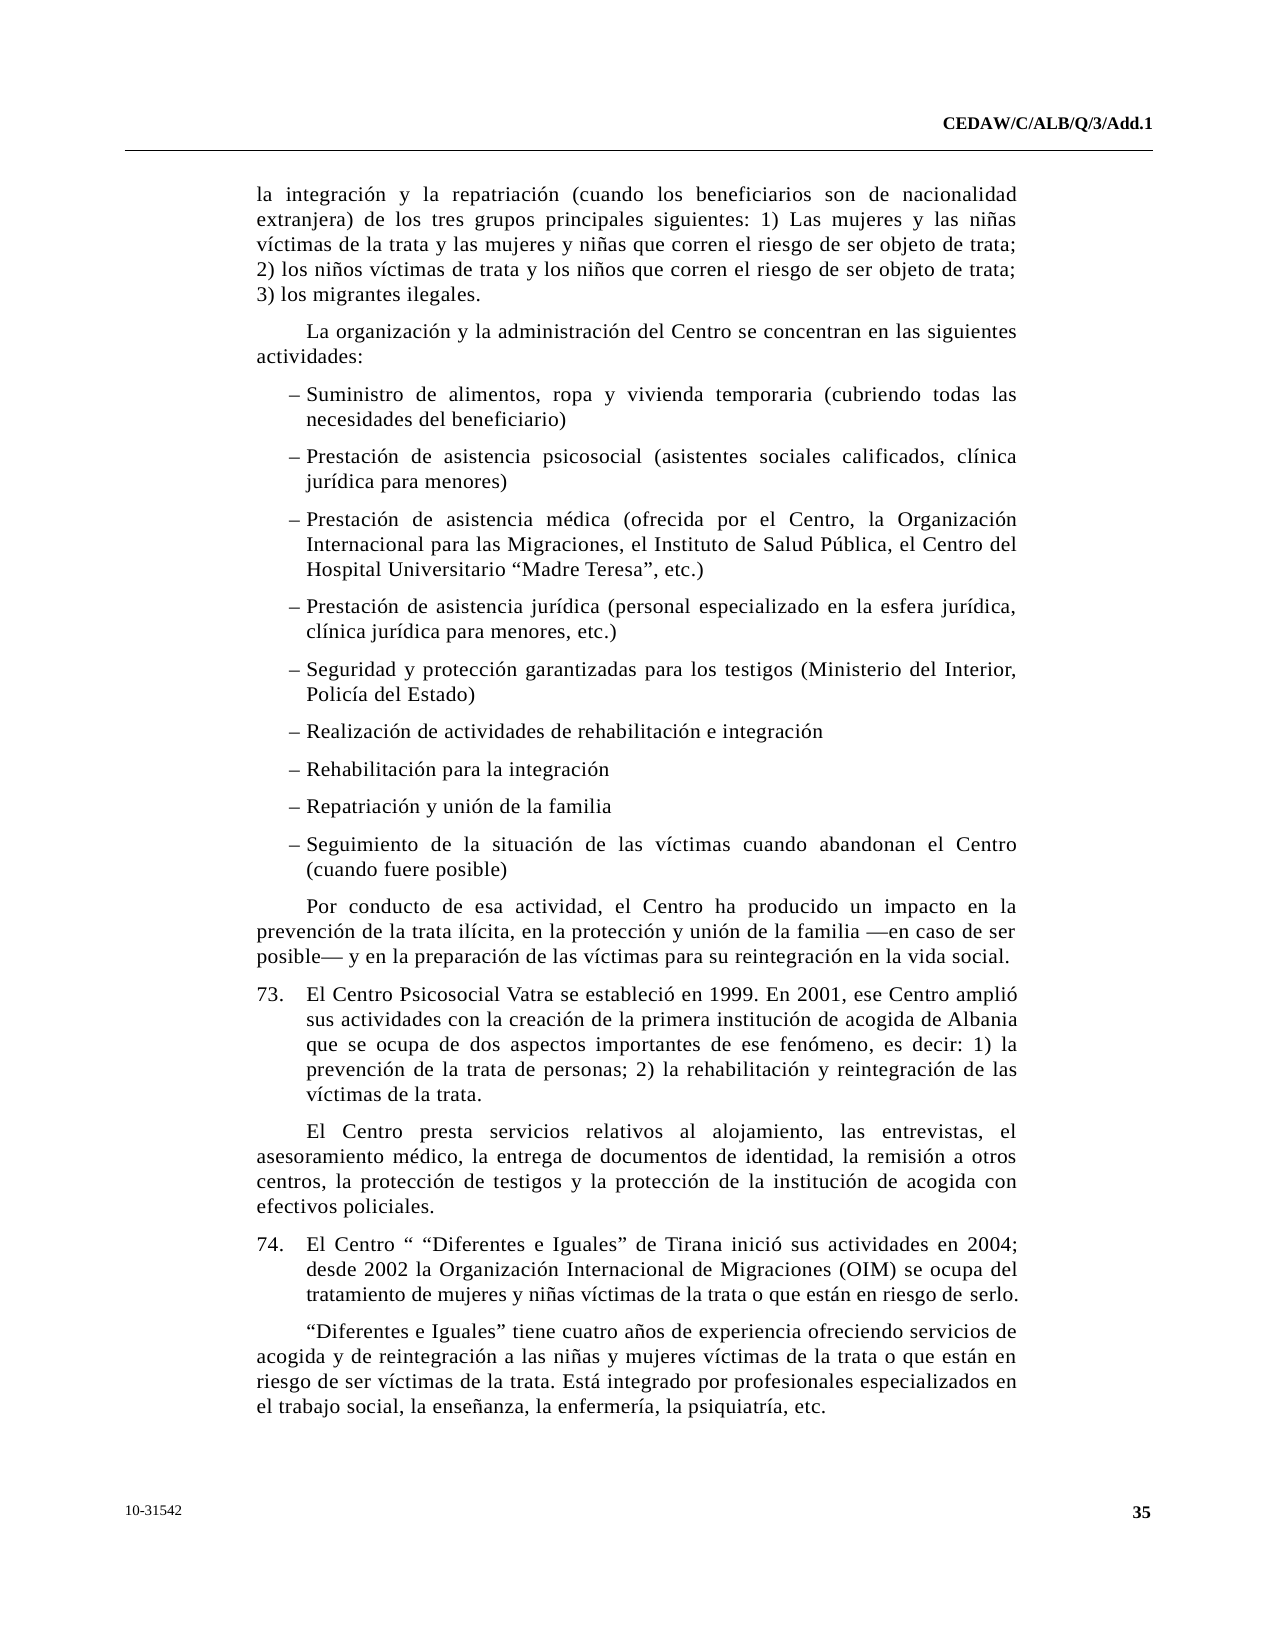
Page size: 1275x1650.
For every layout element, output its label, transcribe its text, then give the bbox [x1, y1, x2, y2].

text – Rehabilitación para la integración [256, 756, 1018, 781]
text – Prestación de asistencia psicosocial (asistentes sociales calificados, clínica jurídica para menores) [256, 444, 1018, 494]
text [256, 181, 1018, 306]
text – Prestación de asistencia jurídica (personal especializado en la esfera jurídica, clínica jurídica para menores, etc.) [256, 594, 1018, 644]
text “Diferentes e Iguales” tiene cuatro años de experiencia ofreciendo servicios de acogida y de reintegración a las niñas y mujeres víctimas de la trata o que están en riesgo de ser víctimas de la trata. Está integrado por profesionales especializados en el trabajo social, la enseñanza, la enfermería, la psiquiatría, etc. [256, 1319, 1018, 1419]
text – Realización de actividades de rehabilitación e integración [256, 719, 1018, 744]
text Por conducto de esa actividad, el Centro ha producido un impacto en la prevención de la trata ilícita, en la protección y unión de la familia —en caso de ser posible— y en la preparación de las víctimas para su reintegración en la vida social. [256, 894, 1018, 969]
text – Suministro de alimentos, ropa y vivienda temporaria (cubriendo todas las necesidades del beneficiario) [256, 381, 1018, 431]
text – Repatriación y unión de la familia [256, 794, 1018, 819]
text – Seguridad y protección garantizadas para los testigos (Ministerio del Interior, Policía del Estado) [256, 656, 1018, 706]
text El Centro presta servicios relativos al alojamiento, las entrevistas, el asesoramiento médico, la entrega de documentos de identidad, la remisión a otros centros, la protección de testigos y la protección de la institución de acogida con efectivos policiales. [256, 1119, 1018, 1219]
list El Centro Psicosocial Vatra se estableció en 1999. En 2001, ese Centro amplió sus actividades con la creación de la primera institución de acogida de Albania que se ocupa de dos aspectos importantes de ese fenómeno, es decir: 1) la prevención de la trata de personas; 2) la rehabilitación y reintegración de las víctimas de la trata. [256, 981, 1019, 1106]
text La organización y la administración del Centro se concentran en las siguientes actividades: [256, 319, 1018, 369]
text – Seguimiento de la situación de las víctimas cuando abandonan el Centro (cuando fuere posible) [256, 831, 1018, 881]
text – Prestación de asistencia médica (ofrecida por el Centro, la Organización Internacional para las Migraciones, el Instituto de Salud Pública, el Centro del Hospital Universitario “Madre Teresa”, etc.) [256, 506, 1018, 581]
list El Centro “ “Diferentes e Iguales” de Tirana inició sus actividades en 2004; desde 2002 la Organización Internacional de Migraciones (OIM) se ocupa del tratamiento de mujeres y niñas víctimas de la trata o que están en riesgo de serlo. [256, 1231, 1019, 1306]
